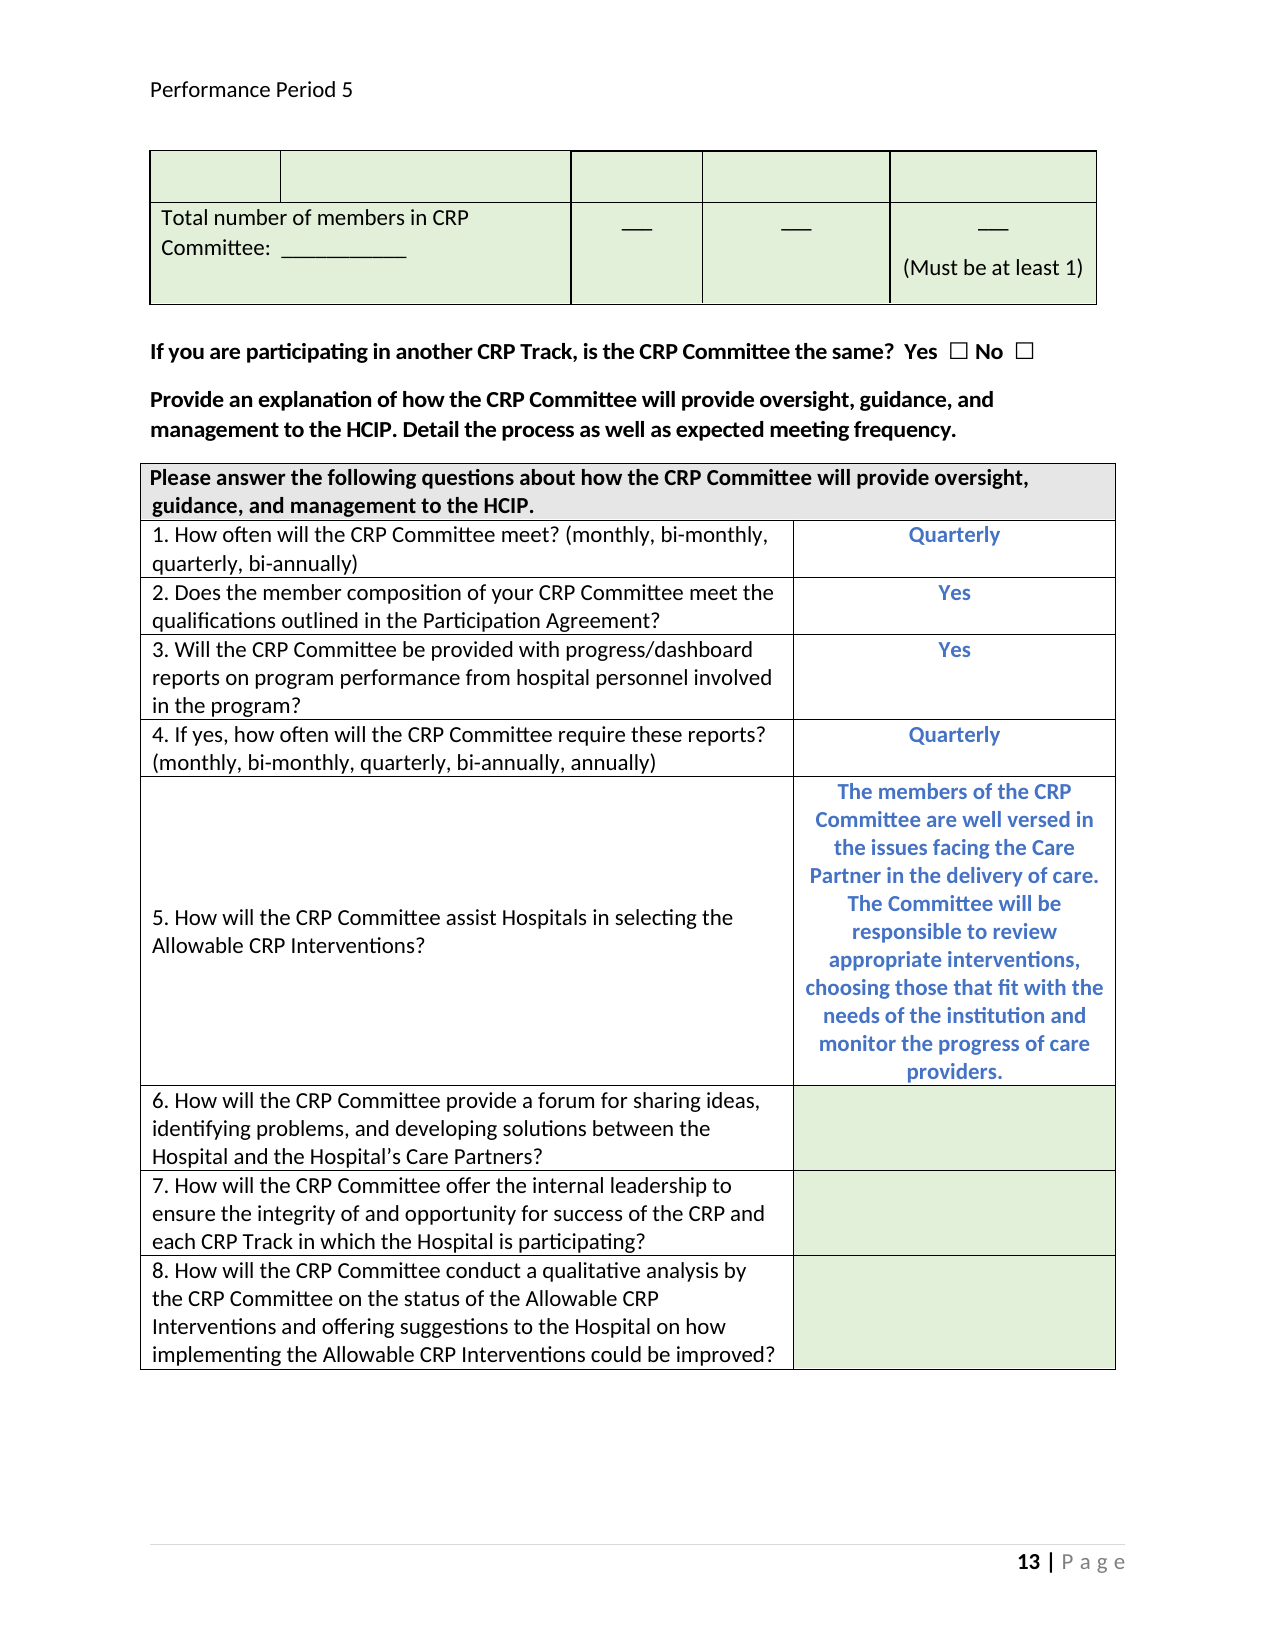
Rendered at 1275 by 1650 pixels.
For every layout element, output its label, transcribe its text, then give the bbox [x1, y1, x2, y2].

table_cell ___ [572, 203, 702, 303]
table_cell [794, 1171, 1115, 1255]
table_cell [794, 1256, 1115, 1368]
table_cell 7. How will the CRP Committee offer the internal leadership to ensure the integrity of and opportunity for success of the CRP and each CRP Track in which the Hospital is participating? [141, 1171, 793, 1255]
table_cell Quarterly [794, 720, 1115, 776]
table_cell 6. How will the CRP Committee provide a forum for sharing ideas, identifying problems, and developing solutions between the Hospital and the Hospital’s Care Partners? [141, 1086, 793, 1170]
table_cell [572, 152, 702, 202]
table_cell 3. Will the CRP Committee be provided with progress/dashboard reports on program performance from hospital personnel involved in the program? [141, 635, 793, 719]
text If you are participating in another CRP Track, is the CRP Committee the same? Yes No [150, 305, 1125, 366]
table_header Please answer the following questions about how the CRP Committee will provide oversight, guidance, and management to the HCIP. [141, 464, 1115, 519]
table_cell Quarterly [794, 521, 1115, 577]
table_cell 1. How often will the CRP Committee meet? (monthly, bi-monthly, quarterly, bi-annually) [141, 521, 793, 577]
table_cell Total number of members in CRP Committee: ___________ [151, 203, 570, 303]
table_cell [891, 152, 1096, 202]
table_cell [703, 152, 889, 202]
table_cell The members of the CRP Committee are well versed in the issues facing the Care Partner in the delivery of care. The Committee will be responsible to review appropriate interventions, choosing those that fit with the needs of the institution and monitor the progress of care providers. [794, 777, 1115, 1085]
table_cell [281, 151, 570, 202]
table_cell [794, 1086, 1115, 1170]
table_cell 5. How will the CRP Committee assist Hospitals in selecting the Allowable CRP Interventions? [141, 777, 793, 1085]
table_cell [151, 151, 280, 202]
text Provide an explanation of how the CRP Committee will provide oversight, guidance, and management to the HCIP. Detail the process as well as expected meeting frequency. [150, 385, 1125, 444]
table_cell Yes [794, 635, 1115, 719]
table_cell 2. Does the member composition of your CRP Committee meet the qualifications outlined in the Participation Agreement? [141, 578, 793, 634]
table_cell Yes [794, 578, 1115, 634]
table_cell 8. How will the CRP Committee conduct a qualitative analysis by the CRP Committee on the status of the Allowable CRP Interventions and offering suggestions to the Hospital on how implementing the Allowable CRP Interventions could be improved? [141, 1256, 793, 1368]
table_cell 4. If yes, how often will the CRP Committee require these reports? (monthly, bi-monthly, quarterly, bi-annually, annually) [141, 720, 793, 776]
table_cell ___ [703, 203, 889, 303]
table_cell ___ (Must be at least 1) [891, 203, 1096, 303]
